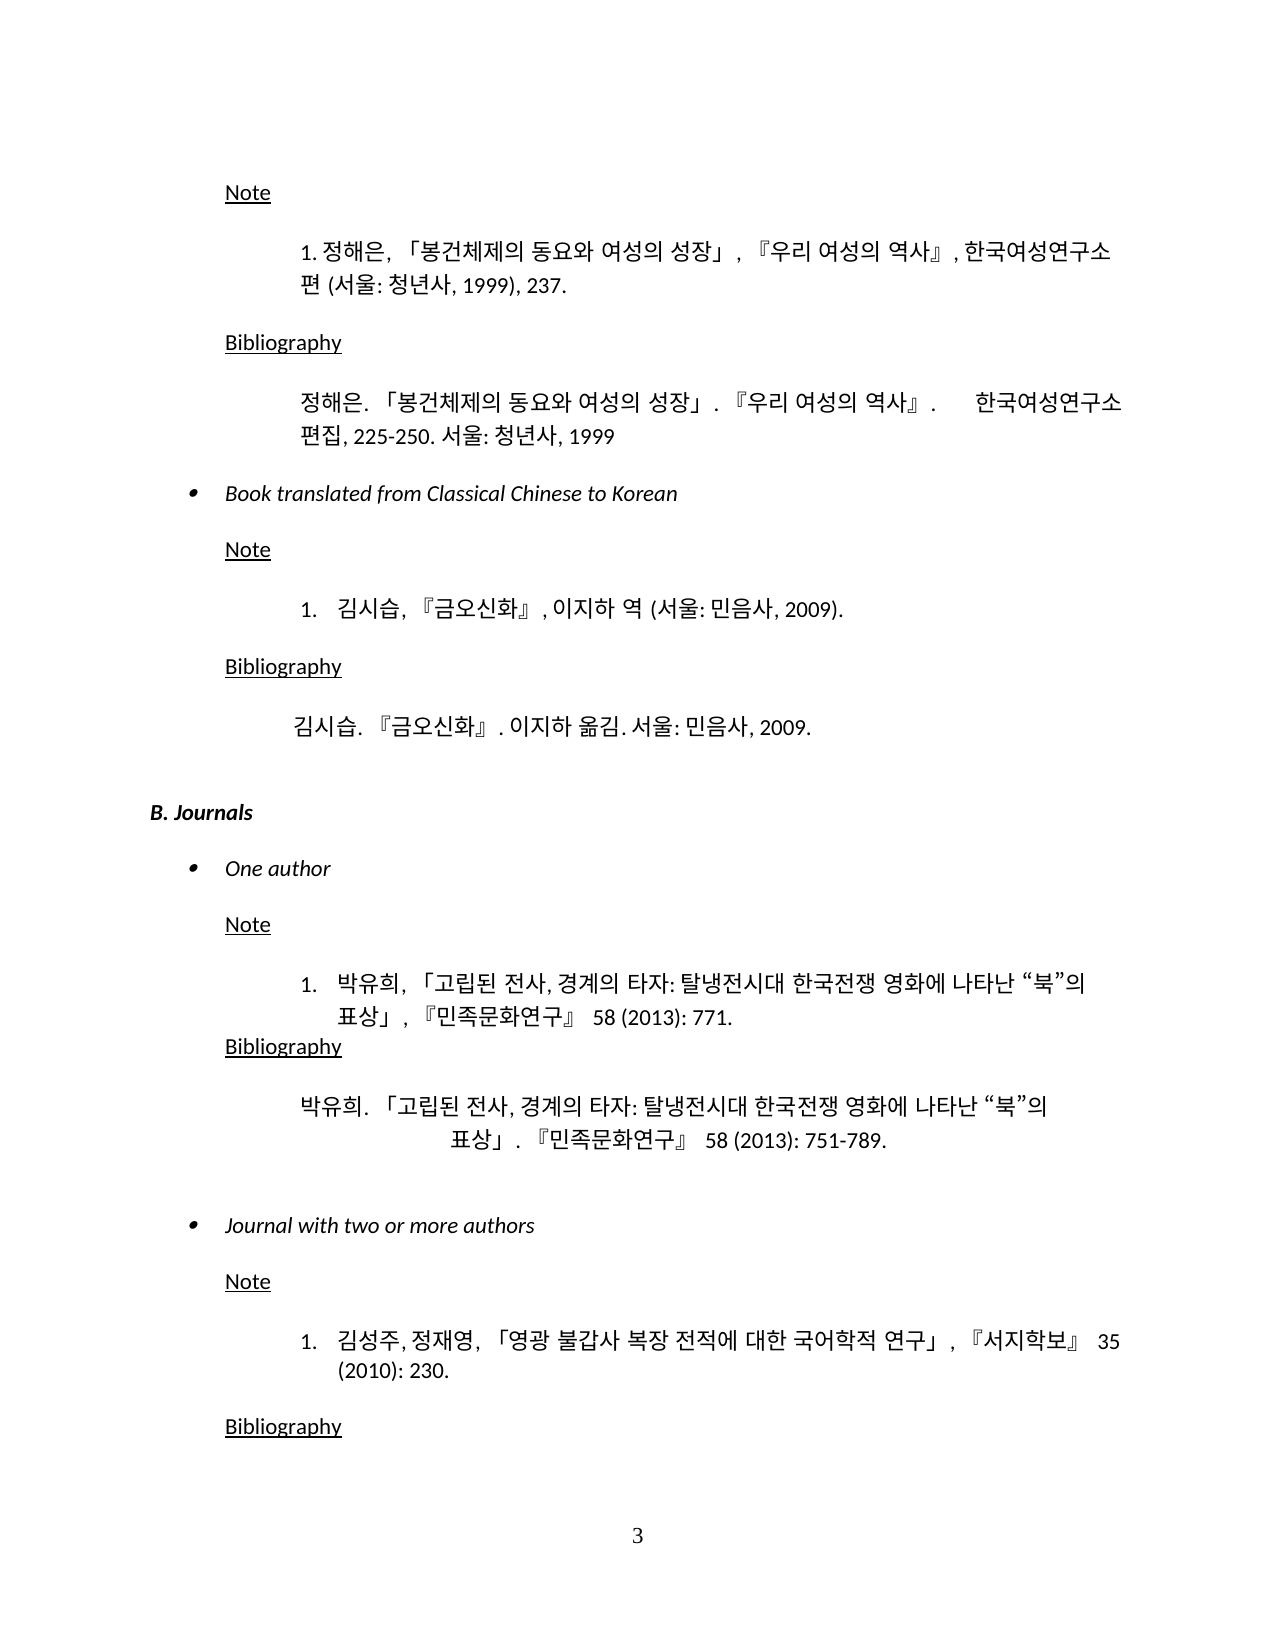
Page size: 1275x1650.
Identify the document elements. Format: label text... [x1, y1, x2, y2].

list One author [187, 854, 1125, 882]
list 정해은. 「봉건체제의 동요와 여성의 성장」. 『우리 여성의 역사』. 한국여성연구소 편집, 225-250. 서울: 청년사, 1999 [300, 384, 1125, 451]
list Journal with two or more authors [187, 1211, 1125, 1239]
text B. Journals [150, 798, 1125, 826]
list Book translated from Classical Chinese to Korean [187, 479, 1125, 507]
text 1. 정해은, 「봉건체제의 동요와 여성의 성장」, 『우리 여성의 역사』, 한국여성연구소 편 (서울: 청년사, 1999), 237. [300, 234, 1125, 301]
list Note [225, 910, 1125, 938]
list 김시습, 『금오신화』, 이지하 역 (서울: 민음사, 2009). [300, 591, 1125, 624]
list 김시습. 『금오신화』. 이지하 옮김. 서울: 민음사, 2009. [294, 708, 1125, 742]
list Bibliography [225, 1032, 1125, 1060]
list 김성주, 정재영, 「영광 불갑사 복장 전적에 대한 국어학적 연구」, 『서지학보』 35 (2010): 230. [300, 1323, 1125, 1384]
list 박유희. 「고립된 전사, 경계의 타자: 탈냉전시대 한국전쟁 영화에 나타난 “북”의 표상」. 『민족문화연구』 58 (2013): 751-789. [225, 1088, 1125, 1155]
list 박유희, 「고립된 전사, 경계의 타자: 탈냉전시대 한국전쟁 영화에 나타난 “북”의 표상」, 『민족문화연구』 58 (2013): 771. [300, 966, 1125, 1032]
list Bibliography [225, 652, 1125, 680]
text Bibliography [150, 328, 1125, 357]
list Note [225, 1267, 1125, 1295]
list Note [225, 178, 1125, 206]
list Note [225, 535, 1125, 563]
list Bibliography [225, 1412, 1125, 1440]
